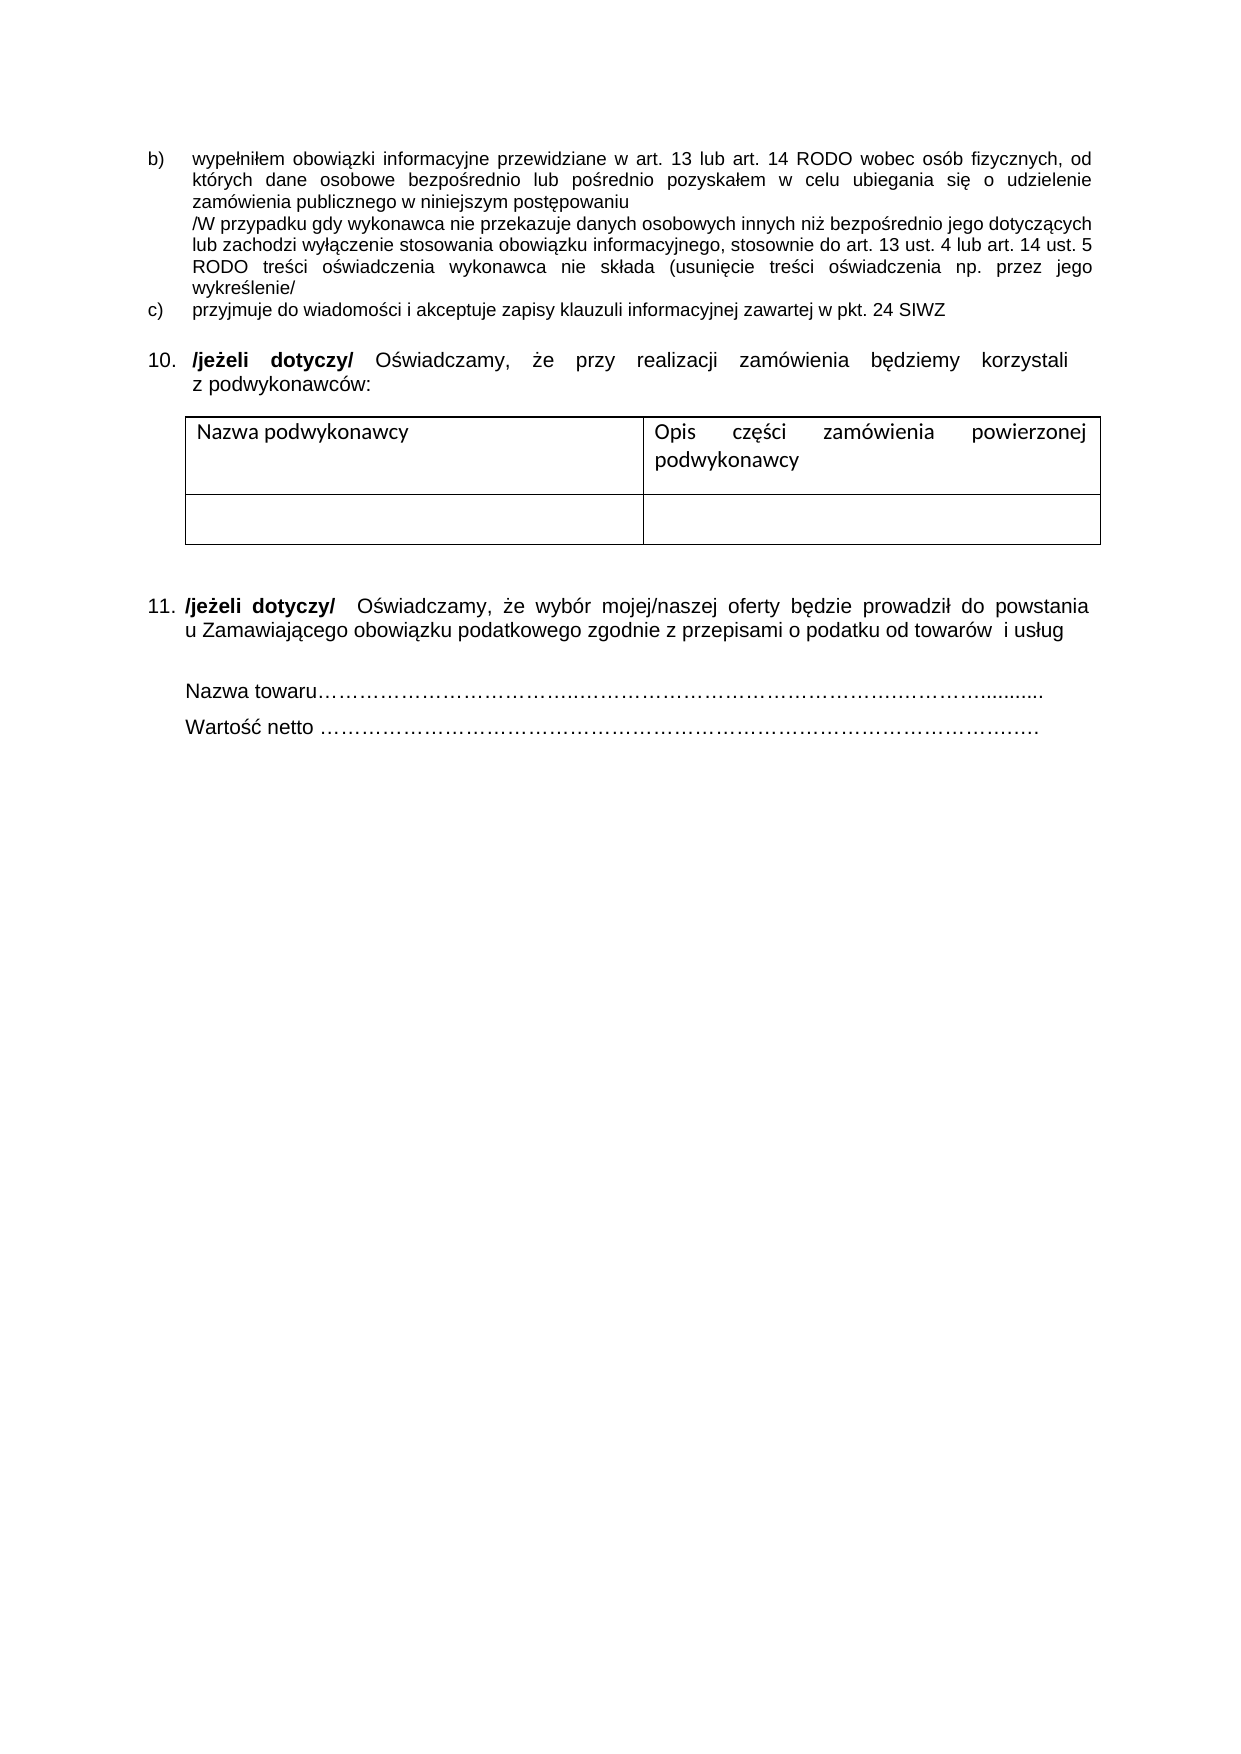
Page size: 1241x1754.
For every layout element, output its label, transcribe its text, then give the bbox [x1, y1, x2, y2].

text Wartość netto ……………………………………………………………………………………….…. [185, 715, 1090, 739]
text Nazwa towaru………………………………..……………………………………….…………........... [185, 678, 1090, 702]
table_cell [644, 495, 1100, 544]
table_cell [186, 495, 643, 544]
table_header Opis części zamówienia powierzonej podwykonawcy [644, 418, 1100, 494]
table_header Nazwa podwykonawcy [186, 418, 643, 494]
list przyjmuje do wiadomości i akceptuje zapisy klauzuli informacyjnej zawartej w pkt. 24 SIWZ [148, 298, 1093, 320]
text /W przypadku gdy wykonawca nie przekazuje danych osobowych innych niż bezpośrednio jego dotyczących lub zachodzi wyłączenie stosowania obowiązku informacyjnego, stosownie do art. 13 ust. 4 lub art. 14 ust. 5 RODO treści oświadczenia wykonawca nie składa (usunięcie treści oświadczenia np. przez jego wykreślenie/ [192, 212, 1093, 298]
list wypełniłem obowiązki informacyjne przewidziane w art. 13 lub art. 14 RODO wobec osób fizycznych, od których dane osobowe bezpośrednio lub pośrednio pozyskałem w celu ubiegania się o udzielenie zamówienia publicznego w niniejszym postępowaniu [148, 148, 1093, 212]
list /jeżeli dotyczy/ Oświadczamy, że przy realizacji zamówienia będziemy korzystali z podwykonawców: [148, 348, 1090, 396]
list /jeżeli dotyczy/ Oświadczamy, że wybór mojej/naszej oferty będzie prowadził do powstania u Zamawiającego obowiązku podatkowego zgodnie z przepisami o podatku od towarów i usług [147, 594, 1090, 642]
